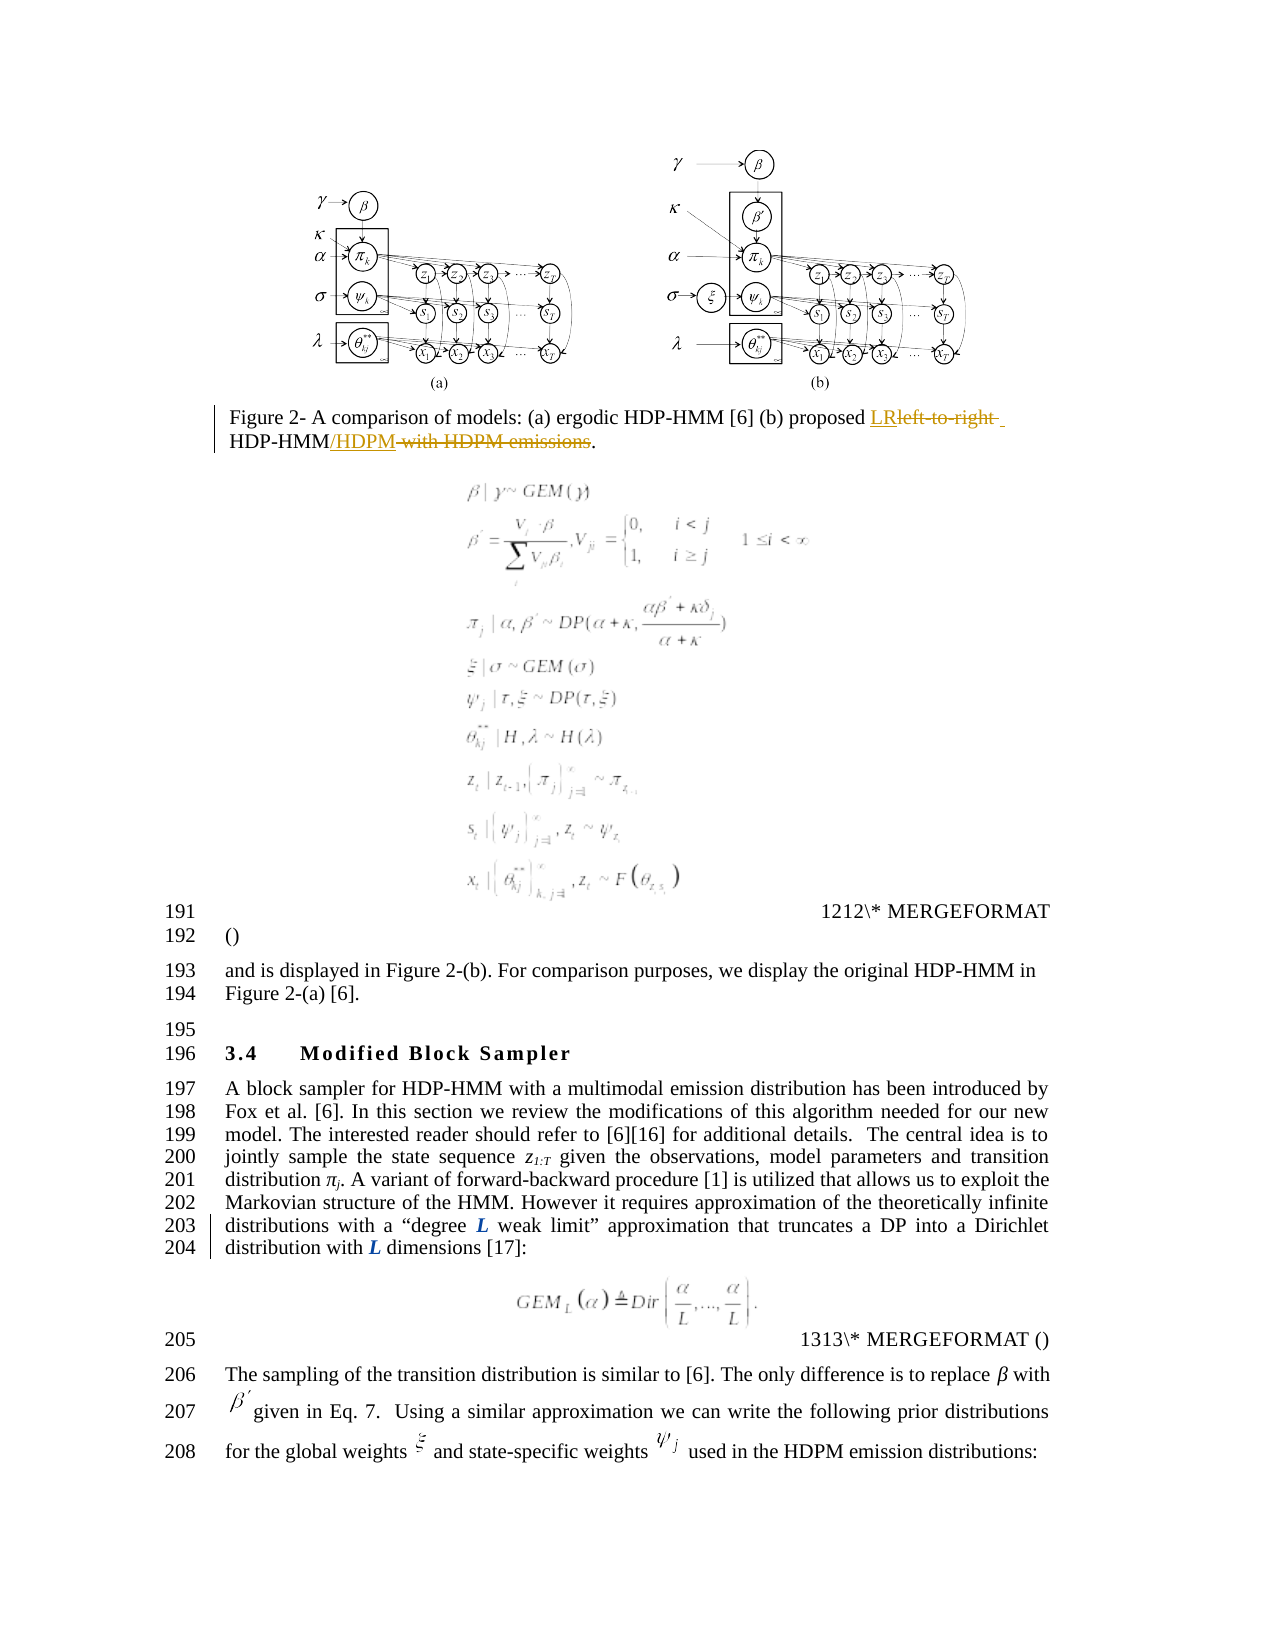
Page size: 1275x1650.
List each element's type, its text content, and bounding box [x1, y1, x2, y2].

text A block sampler for HDP-HMM with a multimodal emission distribution has been introduced by Fox et al. [6]. In this section we review the modifications of this algorithm needed for our new model. The interested reader should refer to [6][16] for additional details. The central idea is to jointly sample the state sequence z1:T given the observations, model parameters and transition distribution πj. A variant of forward-backward procedure [1] is utilized that allows us to exploit the Markovian structure of the HMM. However it requires approximation of the theoretically infinite distributions with a “degree L weak limit” approximation that truncates a DP into a Dirichlet distribution with L dimensions [17]: [225, 1078, 1050, 1259]
text 3.4 Modified Block Sampler [225, 1041, 1050, 1065]
text The sampling of the transition distribution is similar to [6]. The only difference is to replace β with given in Eq. . Using a similar approximation we can write the following prior distributions for the global weights and state-specific weights used in the HDPM emission distributions: [225, 1364, 1050, 1463]
text and is displayed in Figure 2-(b). For comparison purposes, we display the original HDP-HMM in Figure 2-(a) [6]. [225, 959, 1050, 1004]
picture [309, 150, 966, 393]
